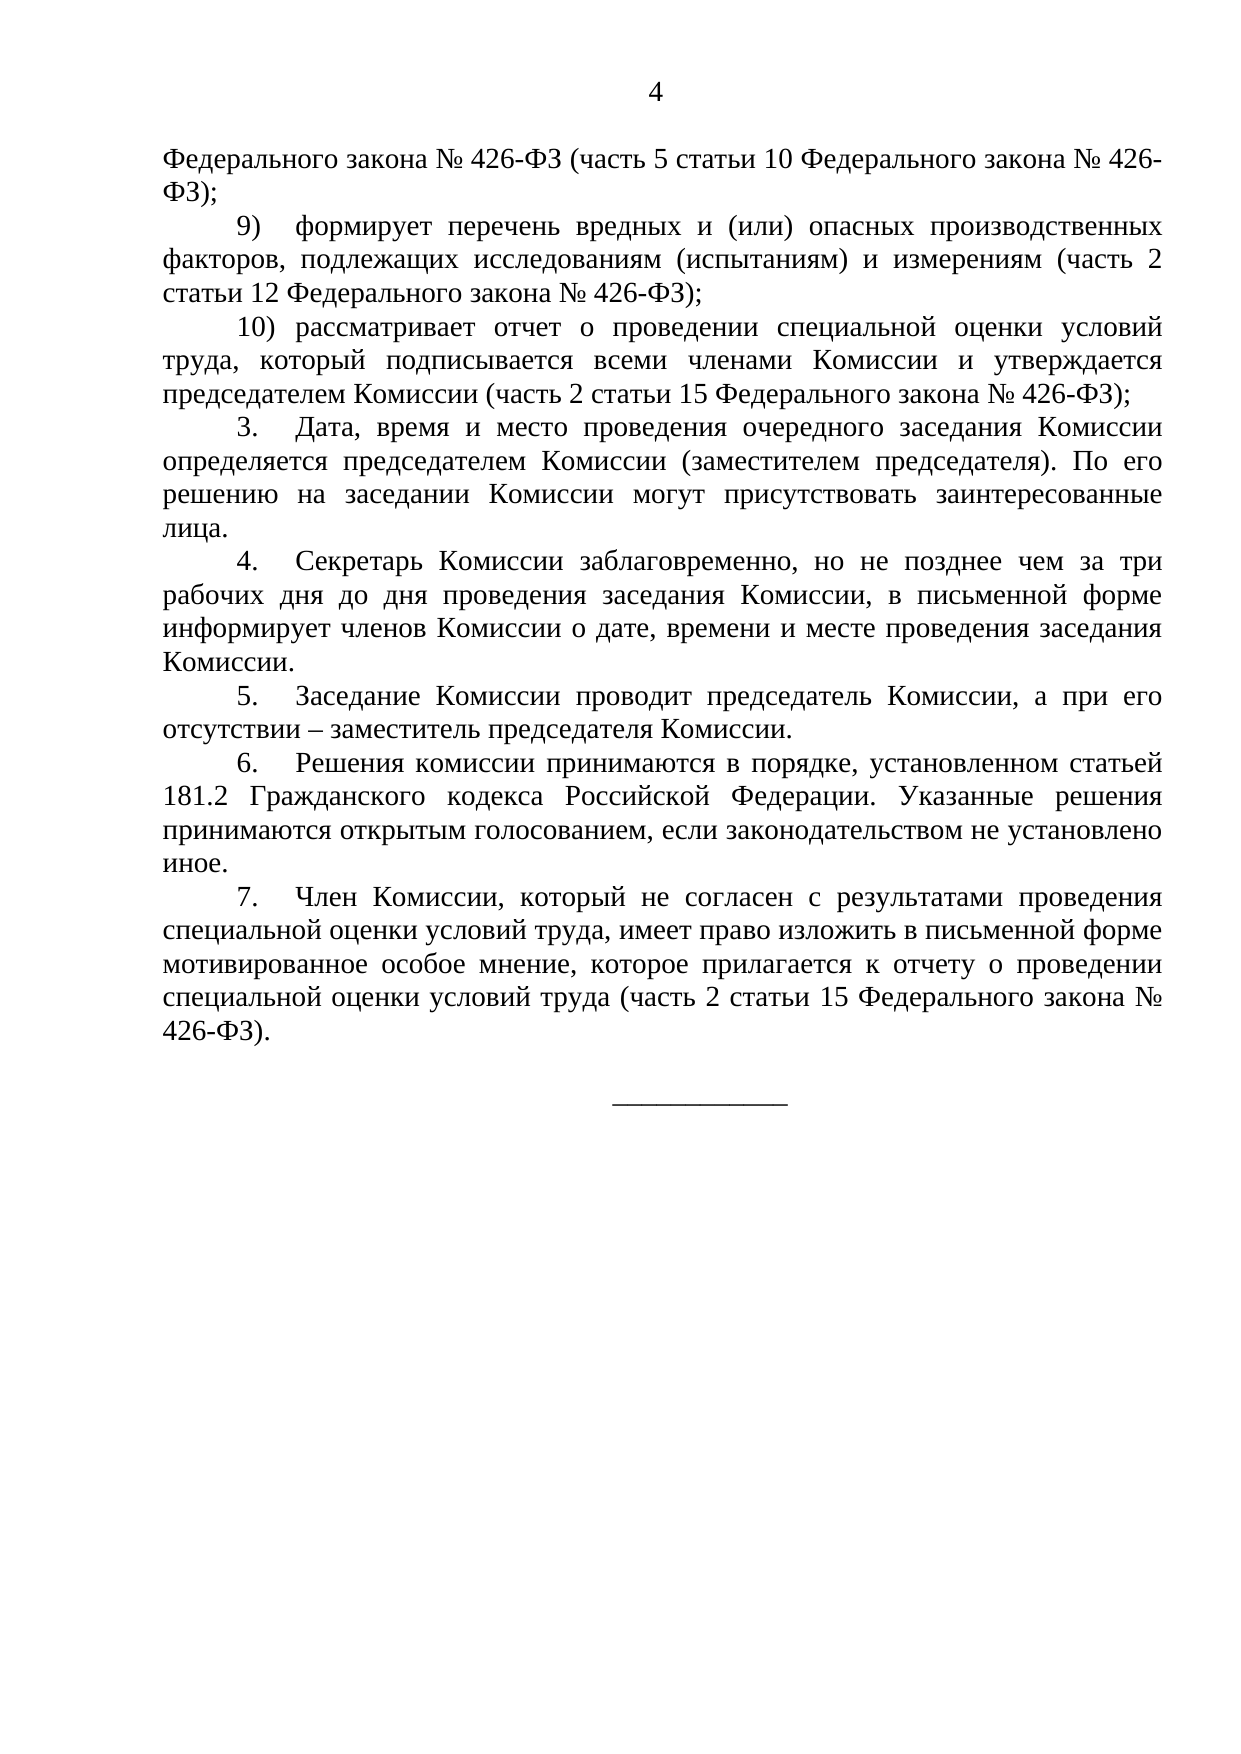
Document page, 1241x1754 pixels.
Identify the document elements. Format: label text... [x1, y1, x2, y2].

list Заседание Комиссии проводит председатель Комиссии, а при его отсутствии – заместитель председателя Комиссии. [162, 678, 1163, 745]
list ____________ [236, 1075, 1163, 1109]
list формирует перечень вредных и (или) опасных производственных факторов, подлежащих исследованиям (испытаниям) и измерениям (часть 2 статьи 12 Федерального закона № 426-ФЗ); [162, 208, 1163, 309]
list Член Комиссии, который не согласен с результатами проведения специальной оценки условий труда, имеет право изложить в письменной форме мотивированное особое мнение, которое прилагается к отчету о проведении специальной оценки условий труда (часть 2 статьи 15 Федерального закона № 426-ФЗ). [162, 879, 1163, 1047]
list Секретарь Комиссии заблаговременно, но не позднее чем за три рабочих дня до дня проведения заседания Комиссии, в письменной форме информирует членов Комиссии о дате, времени и месте проведения заседания Комиссии. [162, 543, 1163, 678]
list рассматривает отчет о проведении специальной оценки условий труда, который подписывается всеми членами Комиссии и утверждается председателем Комиссии (часть 2 статьи 15 Федерального закона № 426-ФЗ); [162, 309, 1163, 409]
list Дата, время и место проведения очередного заседания Комиссии определяется председателем Комиссии (заместителем председателя). По его решению на заседании Комиссии могут присутствовать заинтересованные лица. [162, 409, 1163, 543]
list Решения комиссии принимаются в порядке, установленном статьей 181.2 Гражданского кодекса Российской Федерации. Указанные решения принимаются открытым голосованием, если законодательством не установлено иное. [162, 745, 1163, 879]
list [162, 141, 1163, 208]
